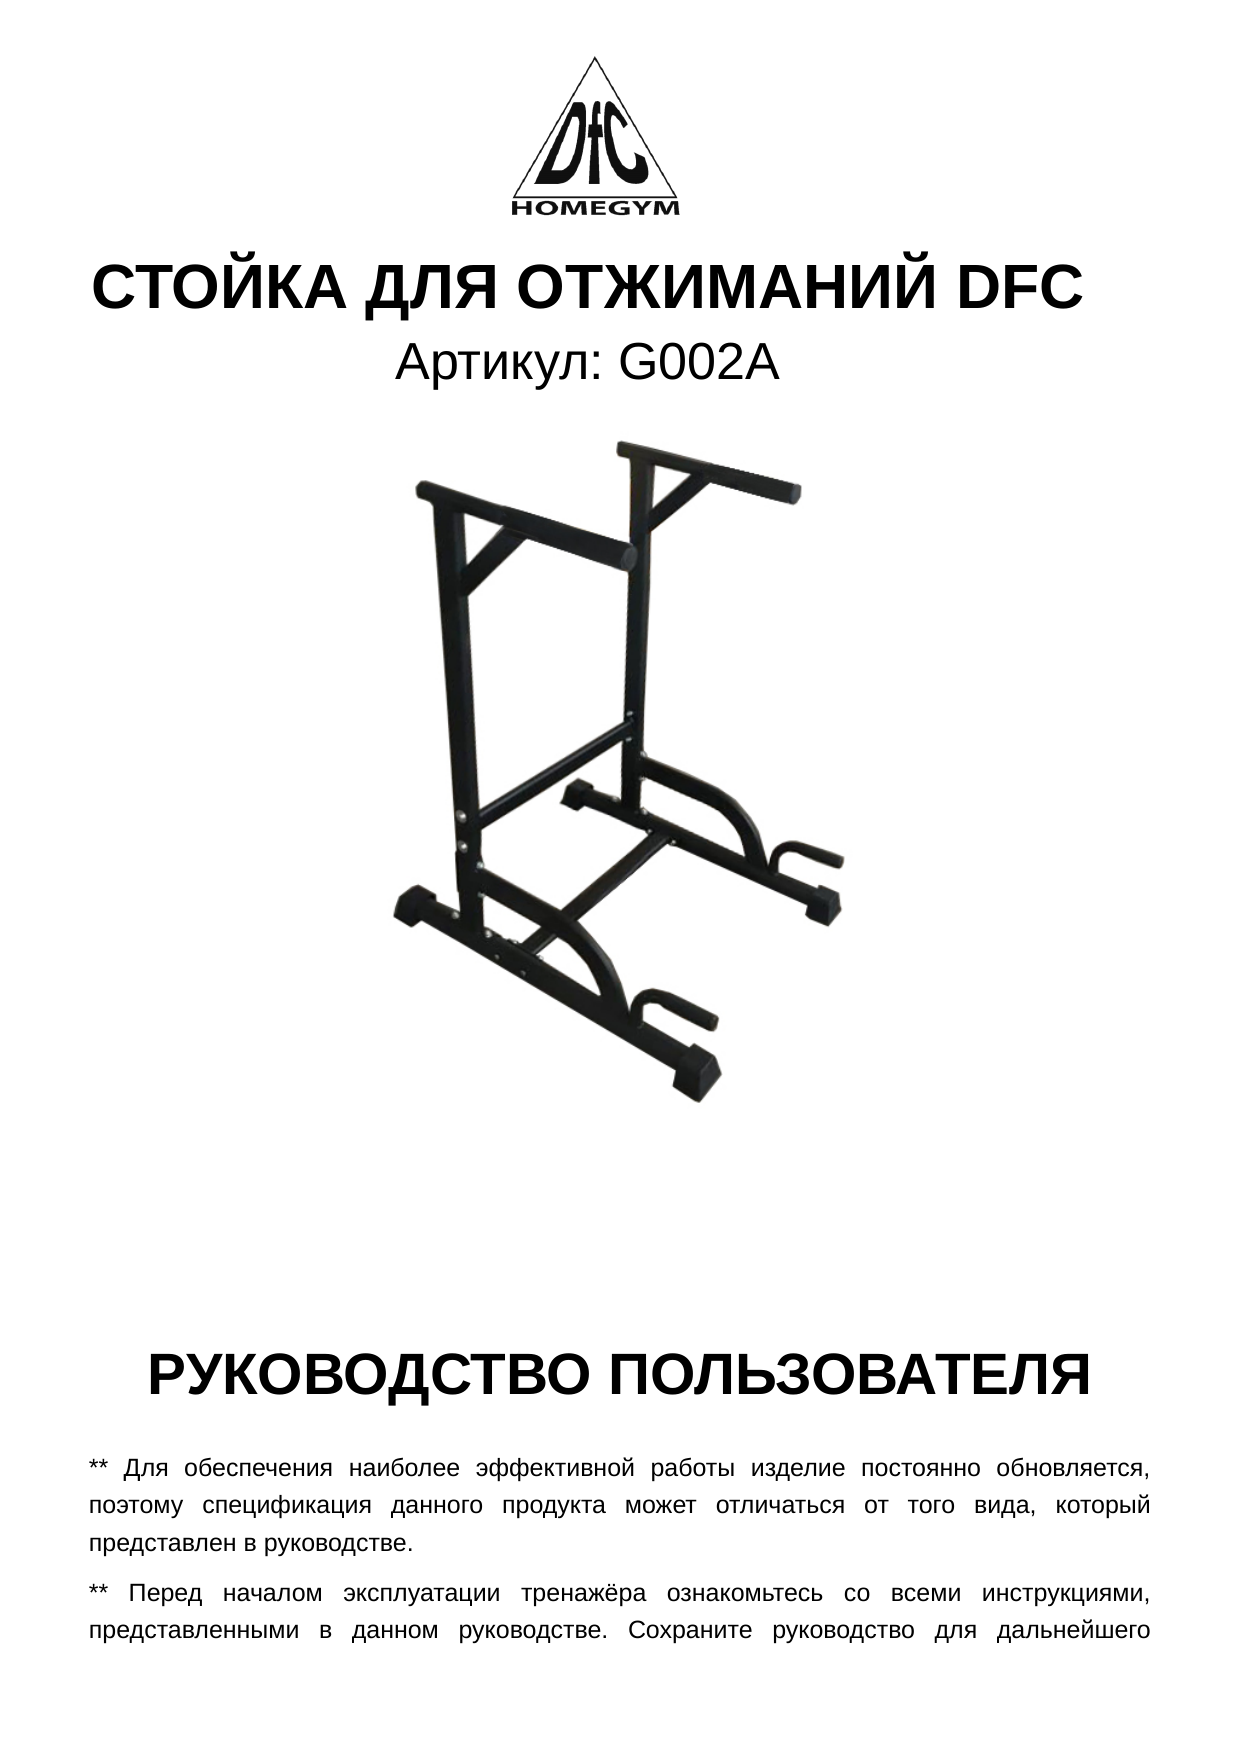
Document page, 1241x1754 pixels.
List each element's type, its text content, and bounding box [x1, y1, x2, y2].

text РУКОВОДСТВО ПОЛЬЗОВАТЕЛЯ [89, 1336, 1152, 1411]
text ** Для обеспечения наиболее эффективной работы изделие постоянно обновляется, поэтому спецификация данного продукта может отличаться от того вида, который представлен в руководстве. [89, 1448, 1152, 1561]
picture [507, 54, 685, 221]
text СТОЙКА ДЛЯ ОТЖИМАНИЙ DFC [89, 248, 1087, 323]
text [89, 1573, 1152, 1648]
picture [378, 428, 868, 1110]
text Артикул: G002A [89, 323, 1087, 398]
